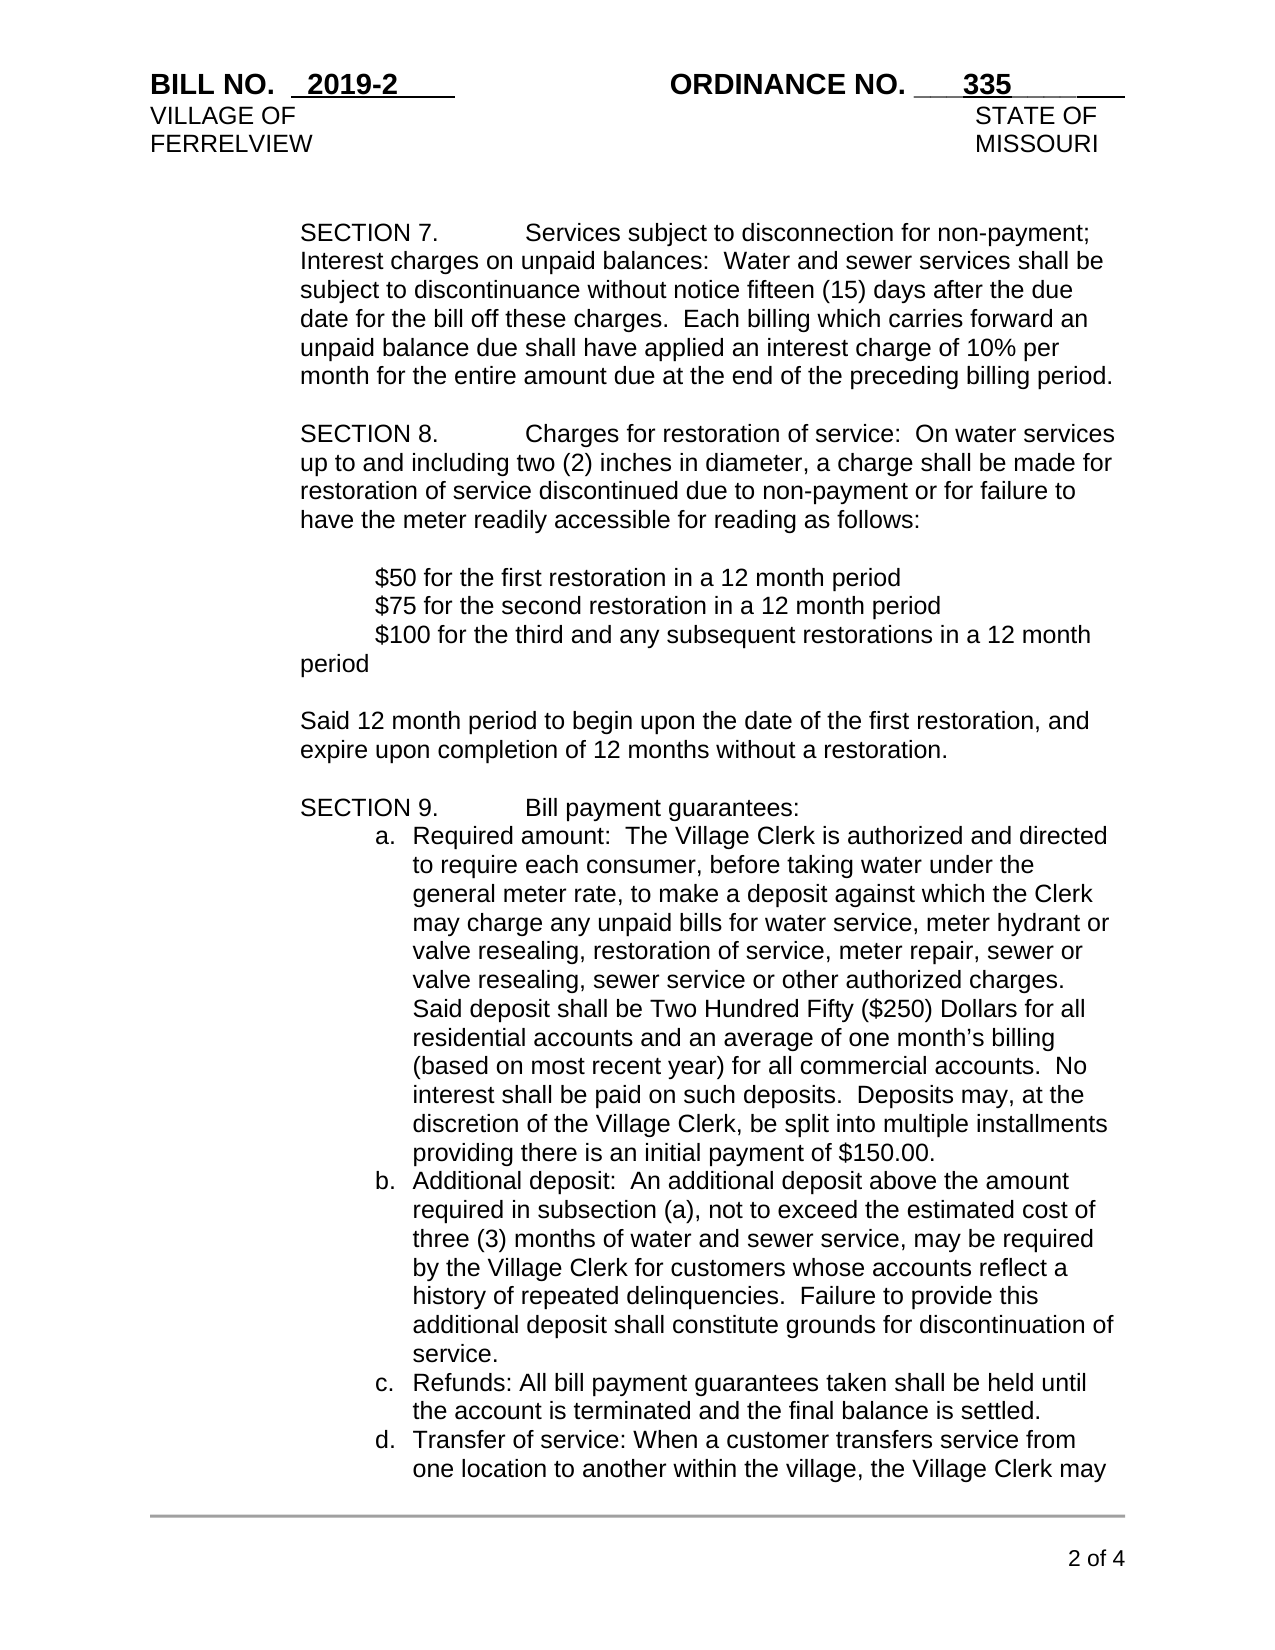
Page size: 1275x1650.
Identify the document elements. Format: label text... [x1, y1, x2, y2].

list Additional deposit: An additional deposit above the amount required in subsection (a), not to exceed the estimated cost of three (3) months of water and sewer service, may be required by the Village Clerk for customers whose accounts reflect a history of repeated delinquencies. Failure to provide this additional deposit shall constitute grounds for discontinuation of service. [375, 1166, 1125, 1367]
text Said 12 month period to begin upon the date of the first restoration, and expire upon completion of 12 months without a restoration. [300, 706, 1125, 764]
text SECTION 7. Services subject to disconnection for non-payment; Interest charges on unpaid balances: Water and sewer services shall be subject to discontinuance without notice fifteen (15) days after the due date for the bill off these charges. Each billing which carries forward an unpaid balance due shall have applied an interest charge of 10% per month for the entire amount due at the end of the preceding billing period. [300, 217, 1125, 390]
text SECTION 9. Bill payment guarantees: [300, 792, 1125, 821]
list Required amount: The Village Clerk is authorized and directed to require each consumer, before taking water under the general meter rate, to make a deposit against which the Clerk may charge any unpaid bills for water service, meter hydrant or valve resealing, restoration of service, meter repair, sewer or valve resealing, sewer service or other authorized charges. Said deposit shall be Two Hundred Fifty ($250) Dollars for all residential accounts and an average of one month’s billing (based on most recent year) for all commercial accounts. No interest shall be paid on such deposits. Deposits may, at the discretion of the Village Clerk, be split into multiple installments providing there is an initial payment of $150.00. [375, 821, 1125, 1166]
text $75 for the second restoration in a 12 month period [300, 591, 1125, 620]
list Refunds: All bill payment guarantees taken shall be held until the account is terminated and the final balance is settled. [375, 1367, 1125, 1425]
text $50 for the first restoration in a 12 month period [300, 562, 1125, 591]
text $100 for the third and any subsequent restorations in a 12 month period [300, 620, 1125, 677]
text SECTION 8. Charges for restoration of service: On water services up to and including two (2) inches in diameter, a charge shall be made for restoration of service discontinued due to non-payment or for failure to have the meter readily accessible for reading as follows: [300, 419, 1125, 534]
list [375, 1425, 1125, 1482]
